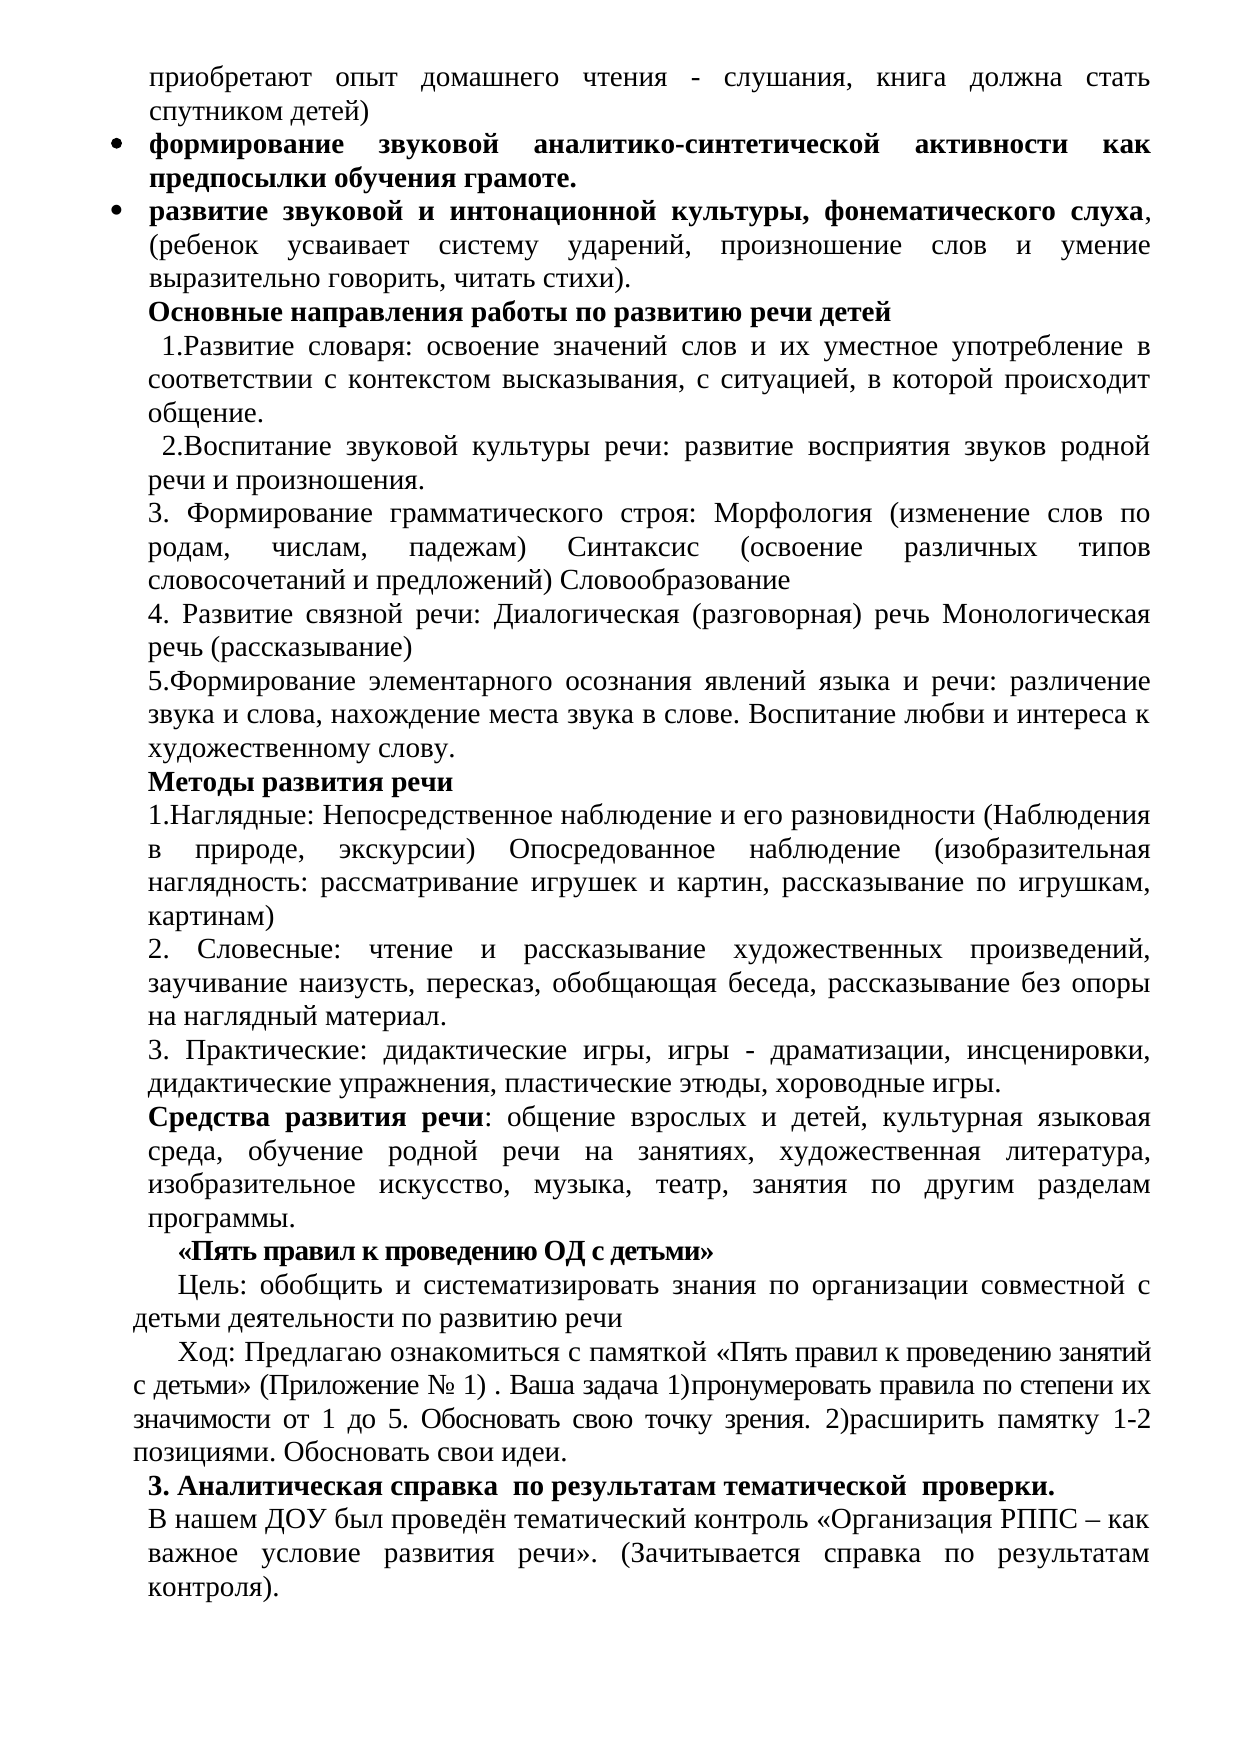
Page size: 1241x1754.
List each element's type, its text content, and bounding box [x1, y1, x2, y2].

text Методы развития речи [148, 764, 1152, 797]
text «Пять правил к проведению ОД с детьми» [133, 1233, 1152, 1267]
text 3. Аналитическая справка по результатам тематической проверки. [148, 1468, 1152, 1502]
text 1.Развитие словаря: освоение значений слов и их уместное употребление в соответствии с контекстом высказывания, с ситуацией, в которой происходит общение. [148, 328, 1152, 428]
text В нашем ДОУ был проведён тематический контроль «Организация РППС – как важное условие развития речи». (Зачитывается справка по результатам контроля). [148, 1502, 1151, 1602]
list формирование звуковой аналитико-синтетической активности как предпосылки обучения грамоте. [111, 126, 1152, 193]
text Средства развития речи: общение взрослых и детей, культурная языковая среда, обучение родной речи на занятиях, художественная литература, изобразительное искусство, музыка, театр, занятия по другим разделам программы. [148, 1099, 1152, 1233]
text 1.Наглядные: Непосредственное наблюдение и его разновидности (Наблюдения в природе, экскурсии) Опосредованное наблюдение (изобразительная наглядность: рассматривание игрушек и картин, рассказывание по игрушкам, картинам) [148, 797, 1152, 931]
text Ход: Предлагаю ознакомиться с памяткой «Пять правил к проведению занятий с детьми» (Приложение № 1) . Ваша задача 1)пронумеровать правила по степени их значимости от 1 до 5. Обосновать свою точку зрения. 2)расширить памятку 1-2 позициями. Обосновать свои идеи. [133, 1334, 1152, 1468]
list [111, 59, 1152, 126]
text 5.Формирование элементарного осознания явлений языка и речи: различение звука и слова, нахождение места звука в слове. Воспитание любви и интереса к художественному слову. [148, 663, 1152, 764]
text Цель: обобщить и систематизировать знания по организации совместной с детьми деятельности по развитию речи [133, 1267, 1152, 1334]
text 3. Практические: дидактические игры, игры - драматизации, инсценировки, дидактические упражнения, пластические этюды, хороводные игры. [148, 1032, 1152, 1099]
list развитие звуковой и интонационной культуры, фонематического слуха, (ребенок усваивает систему ударений, произношение слов и умение выразительно говорить, читать стихи). [111, 193, 1152, 294]
text Основные направления работы по развитию речи детей [148, 294, 1152, 328]
text 2. Словесные: чтение и рассказывание художественных произведений, заучивание наизусть, пересказ, обобщающая беседа, рассказывание без опоры на наглядный материал. [148, 931, 1152, 1032]
text 2.Воспитание звуковой культуры речи: развитие восприятия звуков родной речи и произношения. [148, 428, 1152, 495]
text 4. Развитие связной речи: Диалогическая (разговорная) речь Монологическая речь (рассказывание) [148, 596, 1152, 663]
text 3. Формирование грамматического строя: Морфология (изменение слов по родам, числам, падежам) Синтаксис (освоение различных типов словосочетаний и предложений) Словообразование [148, 495, 1152, 596]
